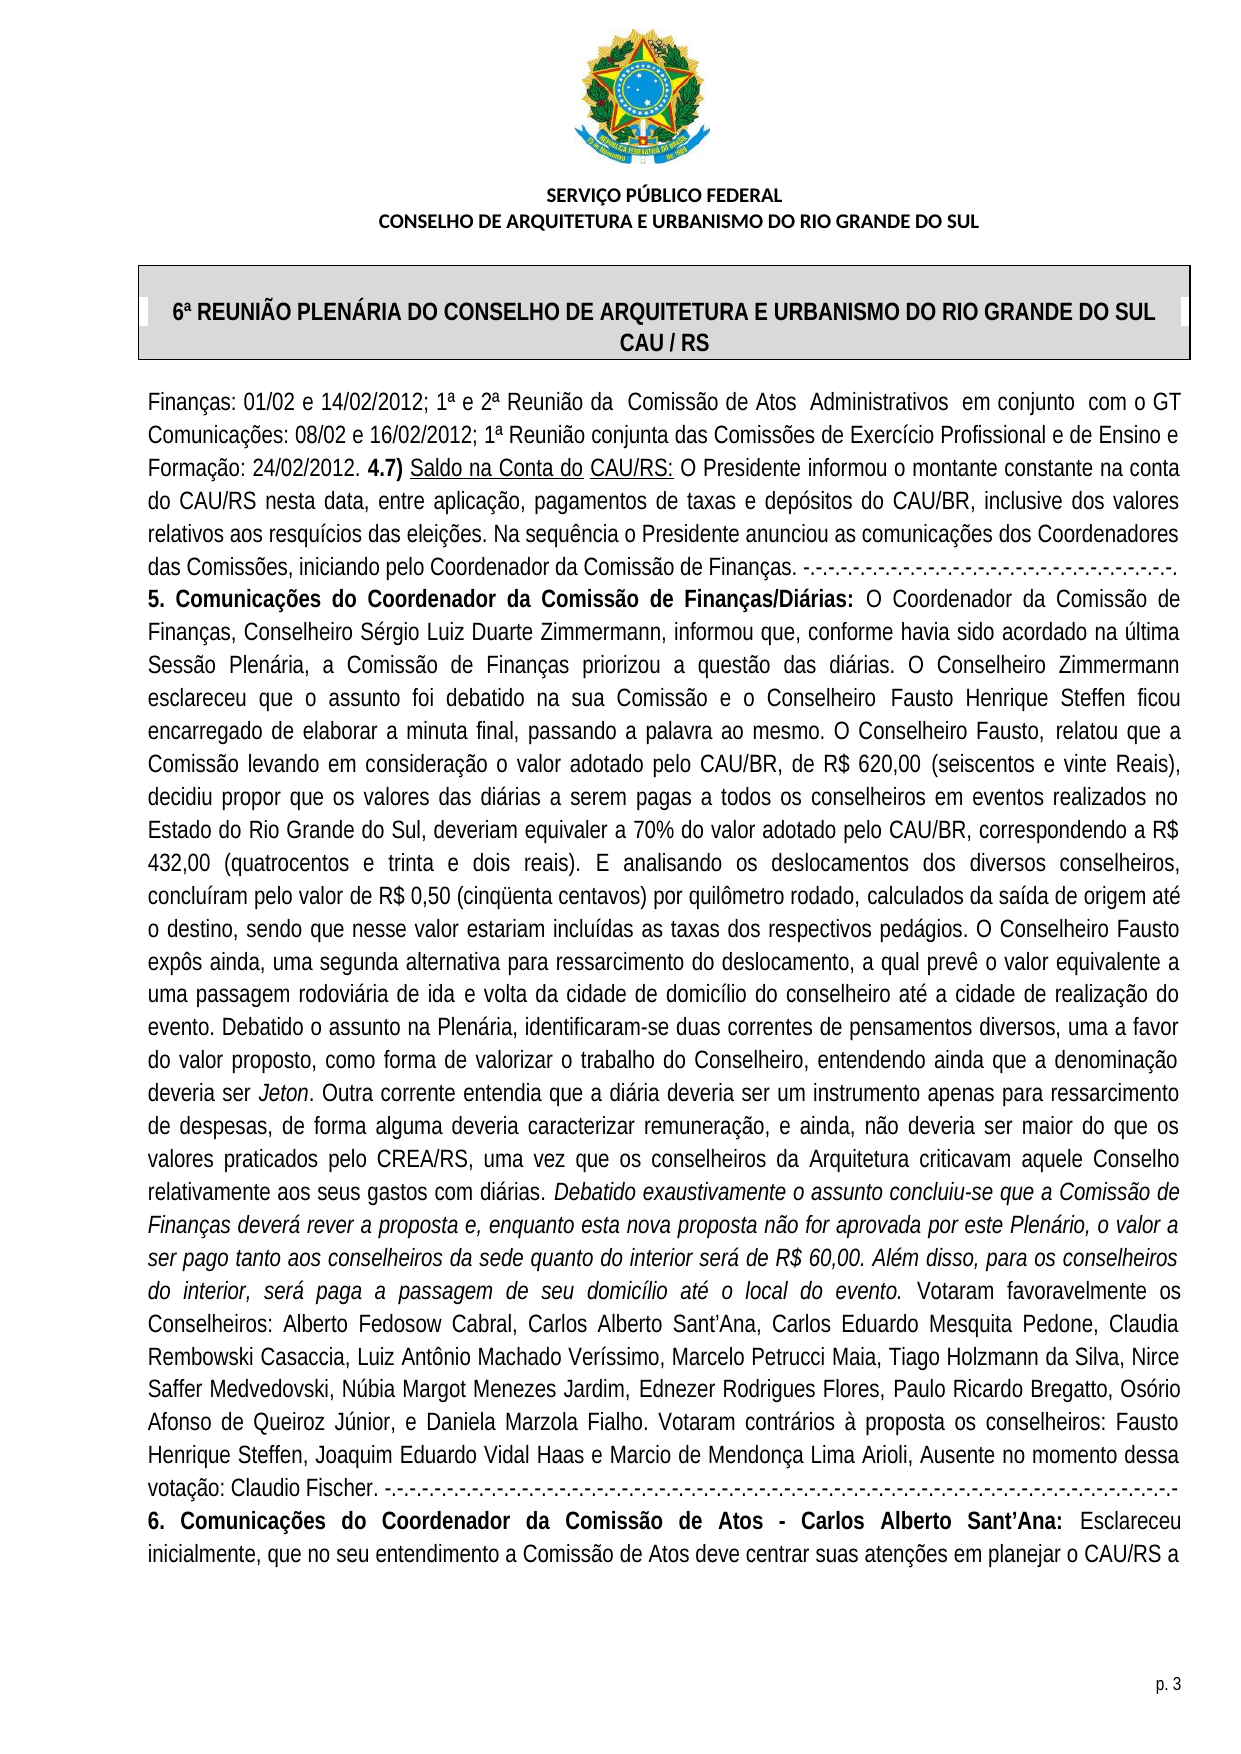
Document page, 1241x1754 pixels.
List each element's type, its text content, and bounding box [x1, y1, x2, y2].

text 5. Comunicações do Coordenador da Comissão de Finanças/Diárias: O Coordenador da Comissão de Finanças, Conselheiro Sérgio Luiz Duarte Zimmermann, informou que, conforme havia sido acordado na última Sessão Plenária, a Comissão de Finanças priorizou a questão das diárias. O Conselheiro Zimmermann esclareceu que o assunto foi debatido na sua Comissão e o Conselheiro Fausto Henrique Steffen ficou encarregado de elaborar a minuta final, passando a palavra ao mesmo. O Conselheiro Fausto, relatou que a Comissão levando em consideração o valor adotado pelo CAU/BR, de R$ 620,00 (seiscentos e vinte Reais), decidiu propor que os valores das diárias a serem pagas a todos os conselheiros em eventos realizados no Estado do Rio Grande do Sul, deveriam equivaler a 70% do valor adotado pelo CAU/BR, correspondendo a R$ 432,00 (quatrocentos e trinta e dois reais). E analisando os deslocamentos dos diversos conselheiros, concluíram pelo valor de R$ 0,50 (cinqüenta centavos) por quilômetro rodado, calculados da saída de origem até o destino, sendo que nesse valor estariam incluídas as taxas dos respectivos pedágios. O Conselheiro Fausto expôs ainda, uma segunda alternativa para ressarcimento do deslocamento, a qual prevê o valor equivalente a uma passagem rodoviária de ida e volta da cidade de domicílio do conselheiro até a cidade de realização do evento. Debatido o assunto na Plenária, identificaram-se duas correntes de pensamentos diversos, uma a favor do valor proposto, como forma de valorizar o trabalho do Conselheiro, entendendo ainda que a denominação deveria ser Jeton. Outra corrente entendia que a diária deveria ser um instrumento apenas para ressarcimento de despesas, de forma alguma deveria caracterizar remuneração, e ainda, não deveria ser maior do que os valores praticados pelo CREA/RS, uma vez que os conselheiros da Arquitetura criticavam aquele Conselho relativamente aos seus gastos com diárias. Debatido exaustivamente o assunto concluiu-se que a Comissão de Finanças deverá rever a proposta e, enquanto esta nova proposta não for aprovada por este Plenário, o valor a ser pago tanto aos conselheiros da sede quanto do interior será de R$ 60,00. Além disso, para os conselheiros do interior, será paga a passagem de seu domicílio até o local do evento. Votaram favoravelmente os Conselheiros: Alberto Fedosow Cabral, Carlos Alberto Sant’Ana, Carlos Eduardo Mesquita Pedone, Claudia Rembowski Casaccia, Luiz Antônio Machado Veríssimo, Marcelo Petrucci Maia, Tiago Holzmann da Silva, Nirce Saffer Medvedovski, Núbia Margot Menezes Jardim, Ednezer Rodrigues Flores, Paulo Ricardo Bregatto, Osório Afonso de Queiroz Júnior, e Daniela Marzola Fialho. Votaram contrários à proposta os conselheiros: Fausto Henrique Steffen, Joaquim Eduardo Vidal Haas e Marcio de Mendonça Lima Arioli, Ausente no momento dessa votação: Claudio Fischer. -.-.-.-.-.-.-.-.-.-.-.-.-.-.-.-.-.-.-.-.-.-.-.-.-.-.-.-.-.-.-.-.-.-.-.-.-.-.-.-.-.-.-.-.-.-.-.-.-.-.-.-.-.-.-.-.-.-.-.-.-.-.-.- [148, 584, 1181, 1502]
picture [574, 29, 710, 164]
